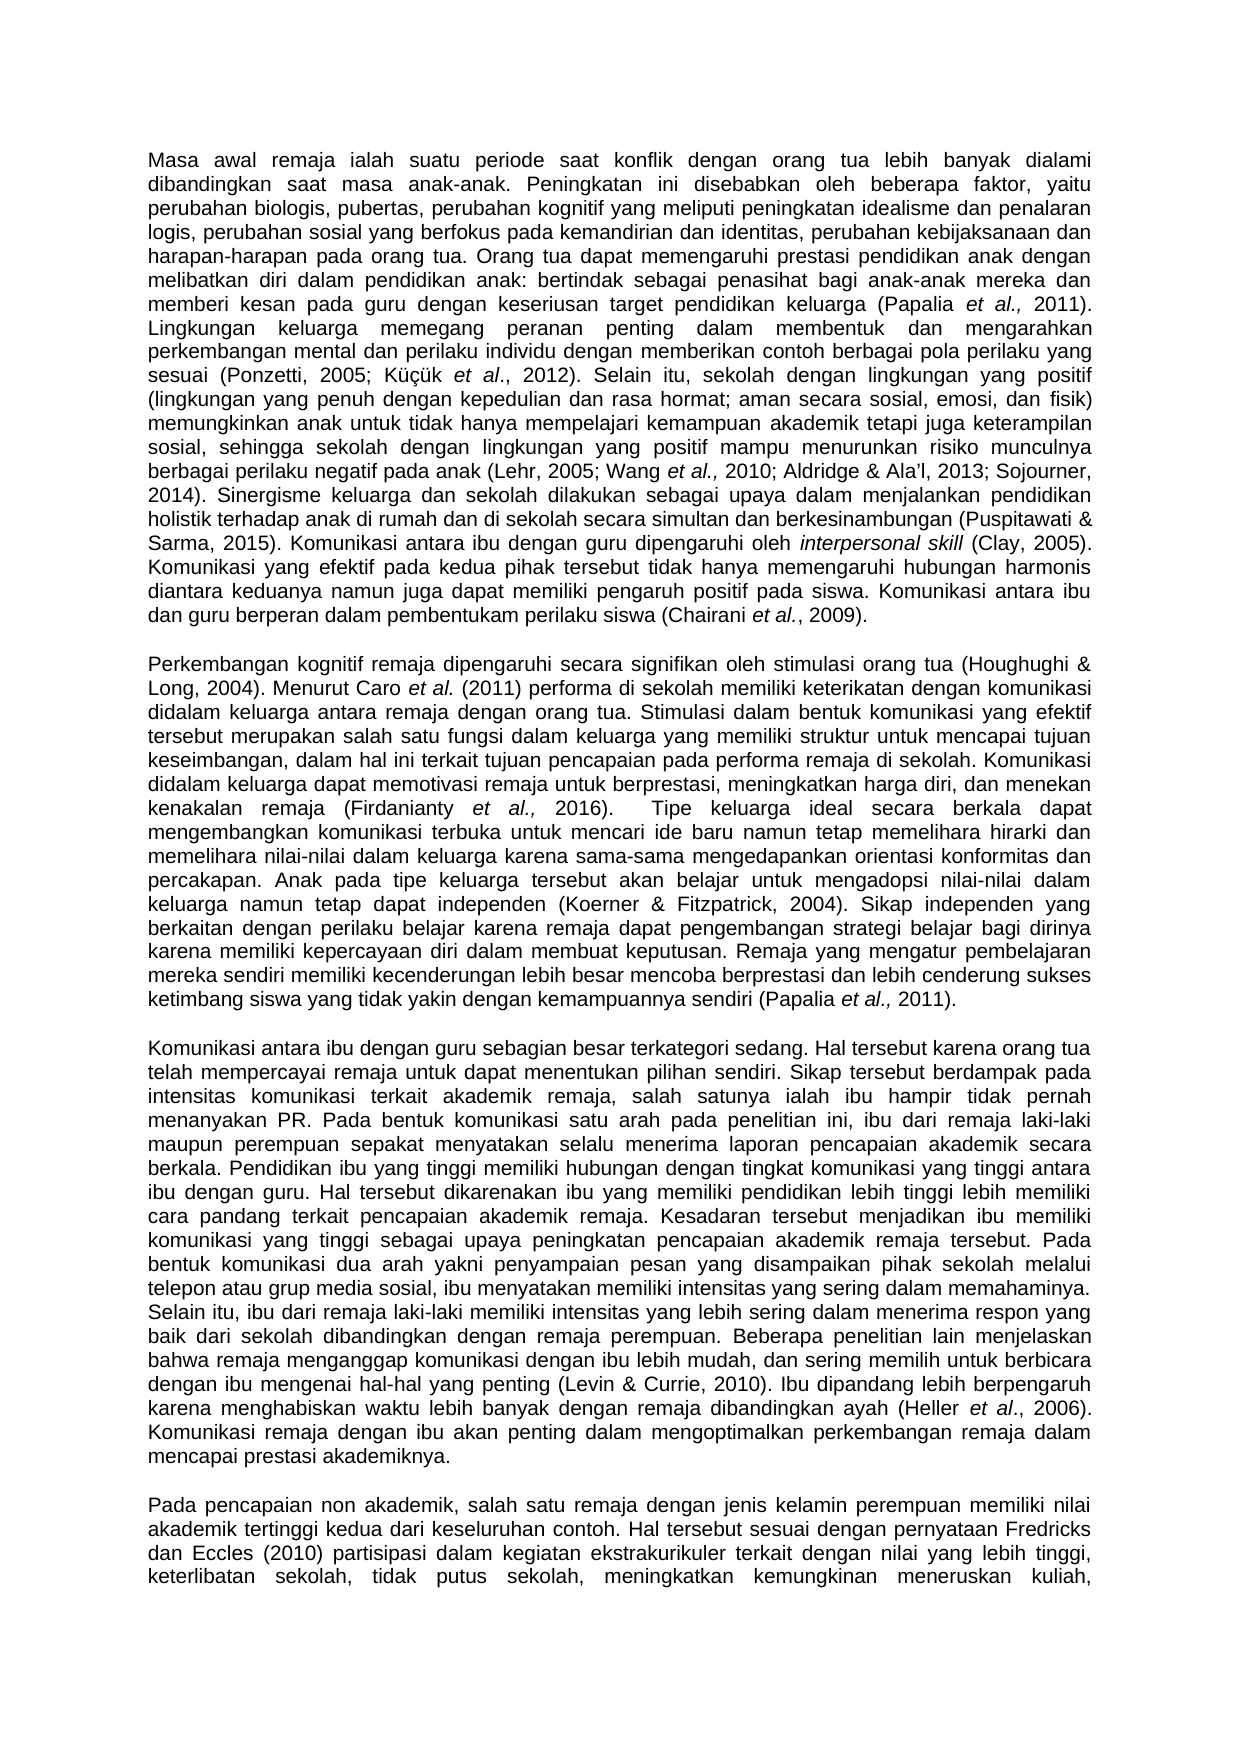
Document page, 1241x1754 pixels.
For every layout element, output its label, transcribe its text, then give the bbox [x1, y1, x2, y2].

text Komunikasi antara ibu dengan guru sebagian besar terkategori sedang. Hal tersebut karena orang tua telah mempercayai remaja untuk dapat menentukan pilihan sendiri. Sikap tersebut berdampak pada intensitas komunikasi terkait akademik remaja, salah satunya ialah ibu hampir tidak pernah menanyakan PR. Pada bentuk komunikasi satu arah pada penelitian ini, ibu dari remaja laki-laki maupun perempuan sepakat menyatakan selalu menerima laporan pencapaian akademik secara berkala. Pendidikan ibu yang tinggi memiliki hubungan dengan tingkat komunikasi yang tinggi antara ibu dengan guru. Hal tersebut dikarenakan ibu yang memiliki pendidikan lebih tinggi lebih memiliki cara pandang terkait pencapaian akademik remaja. Kesadaran tersebut menjadikan ibu memiliki komunikasi yang tinggi sebagai upaya peningkatan pencapaian akademik remaja tersebut. Pada bentuk komunikasi dua arah yakni penyampaian pesan yang disampaikan pihak sekolah melalui telepon atau grup media sosial, ibu menyatakan memiliki intensitas yang sering dalam memahaminya. Selain itu, ibu dari remaja laki-laki memiliki intensitas yang lebih sering dalam menerima respon yang baik dari sekolah dibandingkan dengan remaja perempuan. Beberapa penelitian lain menjelaskan bahwa remaja menganggap komunikasi dengan ibu lebih mudah, dan sering memilih untuk berbicara dengan ibu mengenai hal-hal yang penting (Levin & Currie, 2010). Ibu dipandang lebih berpengaruh karena menghabiskan waktu lebih banyak dengan remaja dibandingkan ayah (Heller et al., 2006). Komunikasi remaja dengan ibu akan penting dalam mengoptimalkan perkembangan remaja dalam mencapai prestasi akademiknya. [148, 1036, 1092, 1467]
text Perkembangan kognitif remaja dipengaruhi secara signifikan oleh stimulasi orang tua (Houghughi & Long, 2004). Menurut Caro et al. (2011) performa di sekolah memiliki keterikatan dengan komunikasi didalam keluarga antara remaja dengan orang tua. Stimulasi dalam bentuk komunikasi yang efektif tersebut merupakan salah satu fungsi dalam keluarga yang memiliki struktur untuk mencapai tujuan keseimbangan, dalam hal ini terkait tujuan pencapaian pada performa remaja di sekolah. Komunikasi didalam keluarga dapat memotivasi remaja untuk berprestasi, meningkatkan harga diri, dan menekan kenakalan remaja (Firdanianty et al., 2016). Tipe keluarga ideal secara berkala dapat mengembangkan komunikasi terbuka untuk mencari ide baru namun tetap memelihara hirarki dan memelihara nilai-nilai dalam keluarga karena sama-sama mengedapankan orientasi konformitas dan percakapan. Anak pada tipe keluarga tersebut akan belajar untuk mengadopsi nilai-nilai dalam keluarga namun tetap dapat independen (Koerner & Fitzpatrick, 2004). Sikap independen yang berkaitan dengan perilaku belajar karena remaja dapat pengembangan strategi belajar bagi dirinya karena memiliki kepercayaan diri dalam membuat keputusan. Remaja yang mengatur pembelajaran mereka sendiri memiliki kecenderungan lebih besar mencoba berprestasi dan lebih cenderung sukses ketimbang siswa yang tidak yakin dengan kemampuannya sendiri (Papalia et al., 2011). [148, 652, 1092, 1011]
text Masa awal remaja ialah suatu periode saat konflik dengan orang tua lebih banyak dialami dibandingkan saat masa anak-anak. Peningkatan ini disebabkan oleh beberapa faktor, yaitu perubahan biologis, pubertas, perubahan kognitif yang meliputi peningkatan idealisme dan penalaran logis, perubahan sosial yang berfokus pada kemandirian dan identitas, perubahan kebijaksanaan dan harapan-harapan pada orang tua. Orang tua dapat memengaruhi prestasi pendidikan anak dengan melibatkan diri dalam pendidikan anak: bertindak sebagai penasihat bagi anak-anak mereka dan memberi kesan pada guru dengan keseriusan target pendidikan keluarga (Papalia et al., 2011). Lingkungan keluarga memegang peranan penting dalam membentuk dan mengarahkan perkembangan mental dan perilaku individu dengan memberikan contoh berbagai pola perilaku yang sesuai (Ponzetti, 2005; Küçük et al., 2012). Selain itu, sekolah dengan lingkungan yang positif (lingkungan yang penuh dengan kepedulian dan rasa hormat; aman secara sosial, emosi, dan fisik) memungkinkan anak untuk tidak hanya mempelajari kemampuan akademik tetapi juga keterampilan sosial, sehingga sekolah dengan lingkungan yang positif mampu menurunkan risiko munculnya berbagai perilaku negatif pada anak (Lehr, 2005; Wang et al., 2010; Aldridge & Ala’l, 2013; Sojourner, 2014). Sinergisme keluarga dan sekolah dilakukan sebagai upaya dalam menjalankan pendidikan holistik terhadap anak di rumah dan di sekolah secara simultan dan berkesinambungan (Puspitawati & Sarma, 2015). Komunikasi antara ibu dengan guru dipengaruhi oleh interpersonal skill (Clay, 2005). Komunikasi yang efektif pada kedua pihak tersebut tidak hanya memengaruhi hubungan harmonis diantara keduanya namun juga dapat memiliki pengaruh positif pada siswa. Komunikasi antara ibu dan guru berperan dalam pembentukam perilaku siswa (Chairani et al., 2009). [148, 148, 1092, 627]
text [148, 1492, 1092, 1588]
